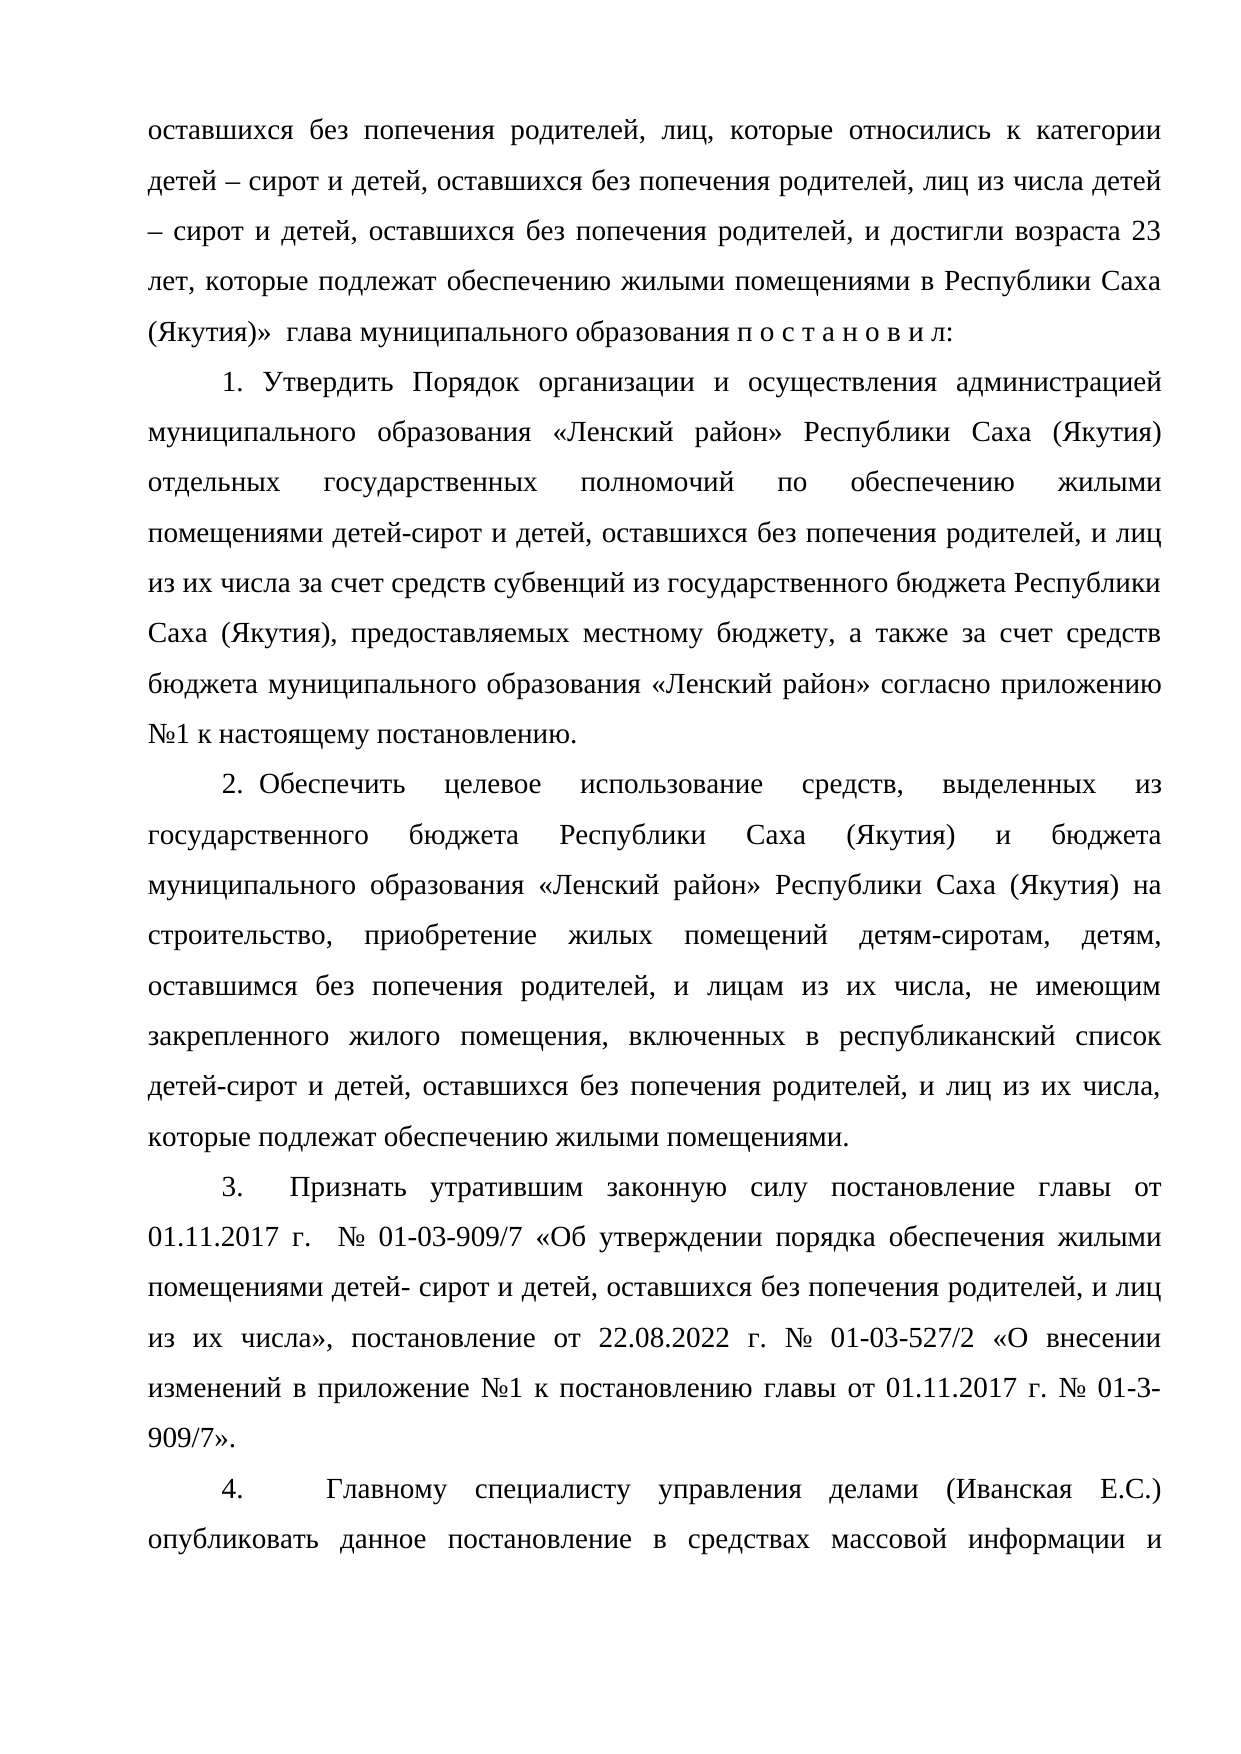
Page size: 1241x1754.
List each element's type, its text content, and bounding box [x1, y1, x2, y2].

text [148, 1471, 1162, 1555]
text 1. Утвердить Порядок организации и осуществления администрацией муниципального образования «Ленский район» Республики Саха (Якутия) отдельных государственных полномочий по обеспечению жилыми помещениями детей-сирот и детей, оставшихся без попечения родителей, и лиц из их числа за счет средств субвенций из государственного бюджета Республики Саха (Якутия), предоставляемых местному бюджету, а также за счет средств бюджета муниципального образования «Ленский район» согласно приложению №1 к настоящему постановлению. [148, 364, 1162, 750]
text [148, 112, 1162, 347]
text 3. Признать утратившим законную силу постановление главы от 01.11.2017 г. № 01-03-909/7 «Об утверждении порядка обеспечения жилыми помещениями детей- сирот и детей, оставшихся без попечения родителей, и лиц из их числа», постановление от 22.08.2022 г. № 01-03-527/2 «О внесении изменений в приложение №1 к постановлению главы от 01.11.2017 г. № 01-3-909/7». [148, 1169, 1162, 1454]
list Обеспечить целевое использование средств, выделенных из государственного бюджета Республики Саха (Якутия) и бюджета муниципального образования «Ленский район» Республики Саха (Якутия) на строительство, приобретение жилых помещений детям-сиротам, детям, оставшимся без попечения родителей, и лицам из их числа, не имеющим закрепленного жилого помещения, включенных в республиканский список детей-сирот и детей, оставшихся без попечения родителей, и лиц из их числа, которые подлежат обеспечению жилыми помещениями. [148, 766, 1162, 1152]
